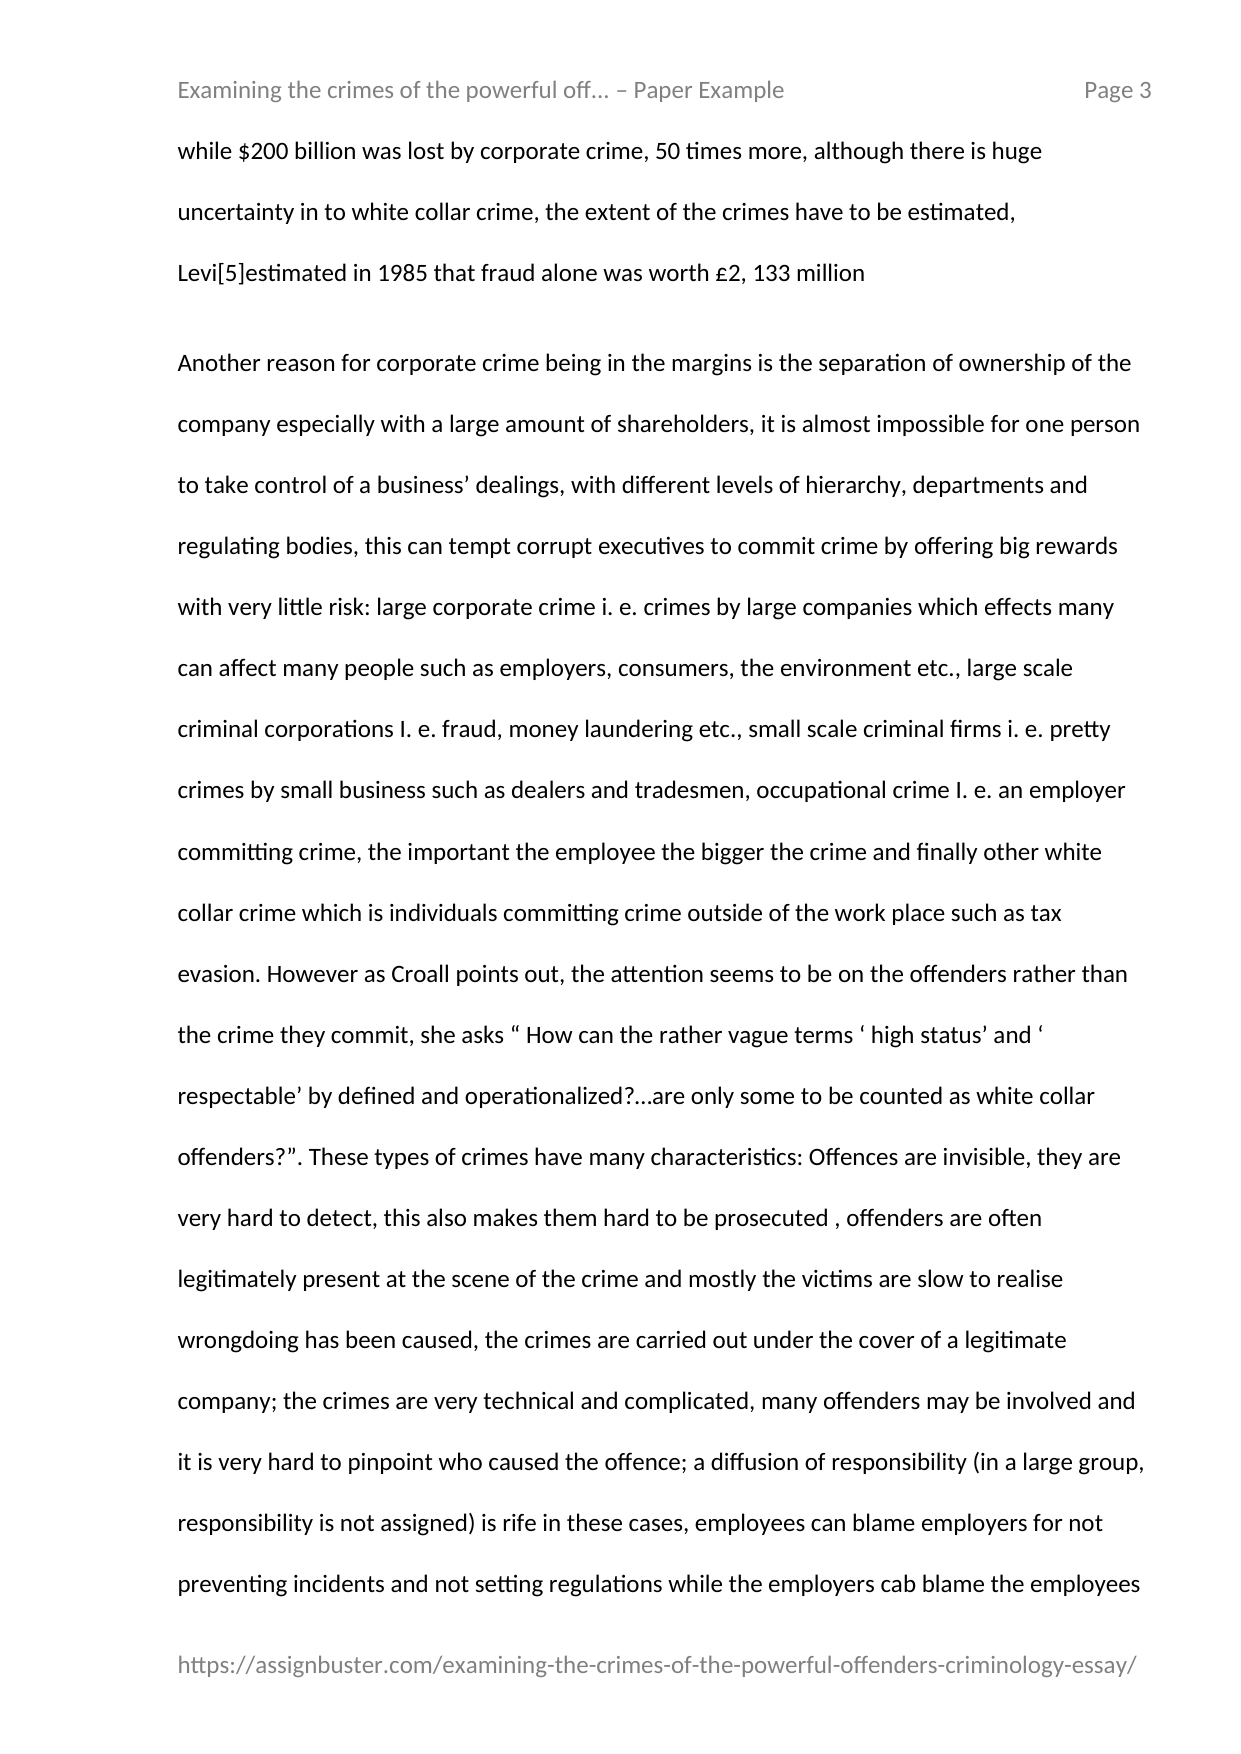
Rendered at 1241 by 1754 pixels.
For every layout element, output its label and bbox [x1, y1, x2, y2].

text [177, 135, 1152, 287]
text [177, 347, 1152, 1599]
